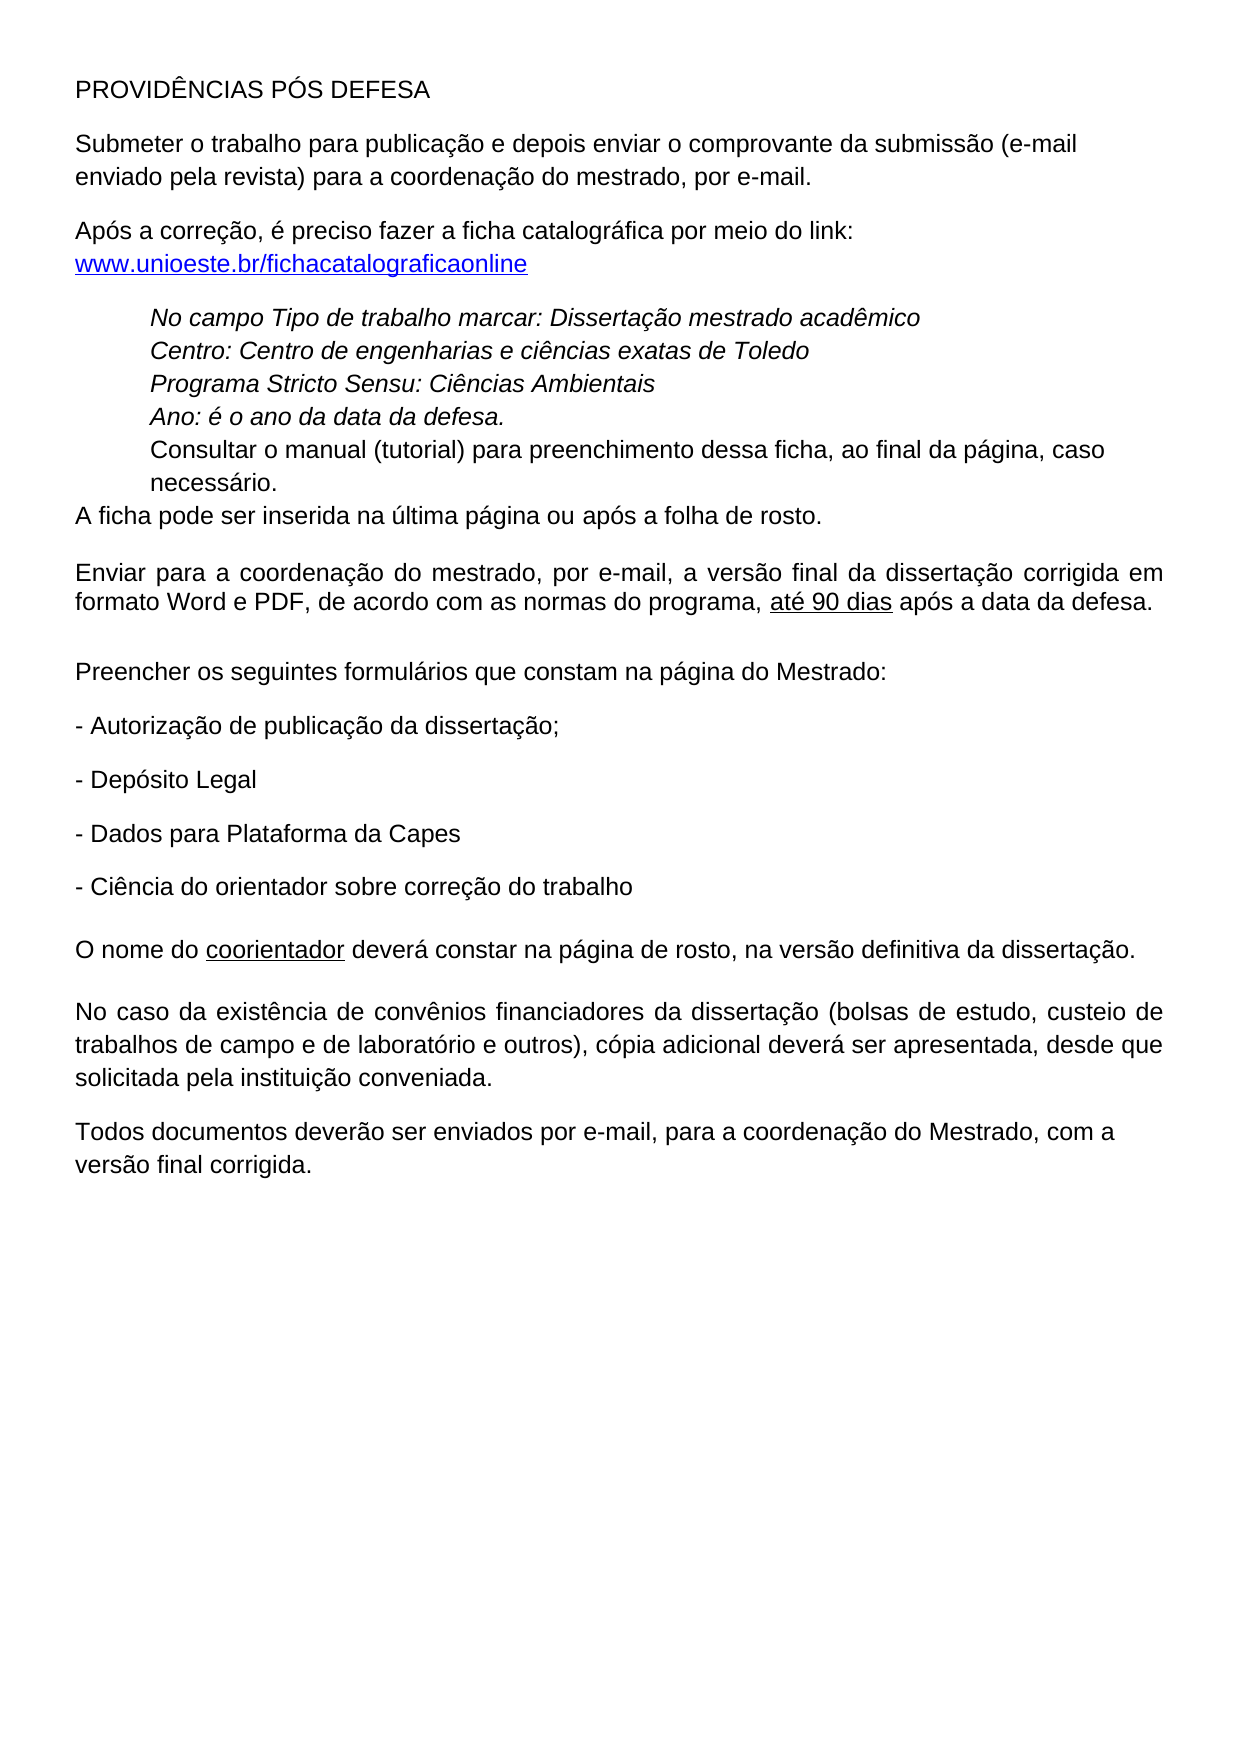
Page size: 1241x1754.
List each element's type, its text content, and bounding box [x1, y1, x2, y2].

text PROVIDÊNCIAS PÓS DEFESA [75, 75, 1165, 104]
text Submeter o trabalho para publicação e depois enviar o comprovante da submissão (e-mail enviado pela revista) para a coordenação do mestrado, por e-mail. [75, 129, 1165, 191]
list A ficha pode ser inserida na última página ou após a folha de rosto. [75, 501, 1165, 529]
list Centro: Centro de engenharias e ciências exatas de Toledo [150, 336, 1165, 364]
text - Dados para Plataforma da Capes [75, 818, 1165, 847]
list Consultar o manual (tutorial) para preenchimento dessa ficha, ao final da página, caso necessário. [150, 435, 1165, 496]
text No caso da existência de convênios financiadores da dissertação (bolsas de estudo, custeio de trabalhos de campo e de laboratório e outros), cópia adicional deverá ser apresentada, desde que solicitada pela instituição conveniada. [75, 997, 1165, 1092]
text - Ciência do orientador sobre correção do trabalho [75, 872, 1165, 901]
text - Autorização de publicação da dissertação; [75, 711, 1165, 739]
text Todos documentos deverão ser enviados por e-mail, para a coordenação do Mestrado, com a versão final corrigida. [75, 1117, 1165, 1178]
list No campo Tipo de trabalho marcar: Dissertação mestrado acadêmico [150, 303, 1165, 331]
text Preencher os seguintes formulários que constam na página do Mestrado: [75, 657, 1165, 686]
text O nome do coorientador deverá constar na página de rosto, na versão definitiva da dissertação. [75, 934, 1165, 963]
text - Depósito Legal [75, 765, 1165, 793]
text Após a correção, é preciso fazer a ficha catalográfica por meio do link: www.unioeste.br/fichacatalograficaonline [75, 216, 1165, 277]
list Ano: é o ano da data da defesa. [150, 402, 1165, 430]
list Enviar para a coordenação do mestrado, por e-mail, a versão final da dissertação corrigida em formato Word e PDF, de acordo com as normas do programa, até 90 dias após a data da defesa. [75, 558, 1165, 616]
list Programa Stricto Sensu: Ciências Ambientais [150, 369, 1165, 397]
